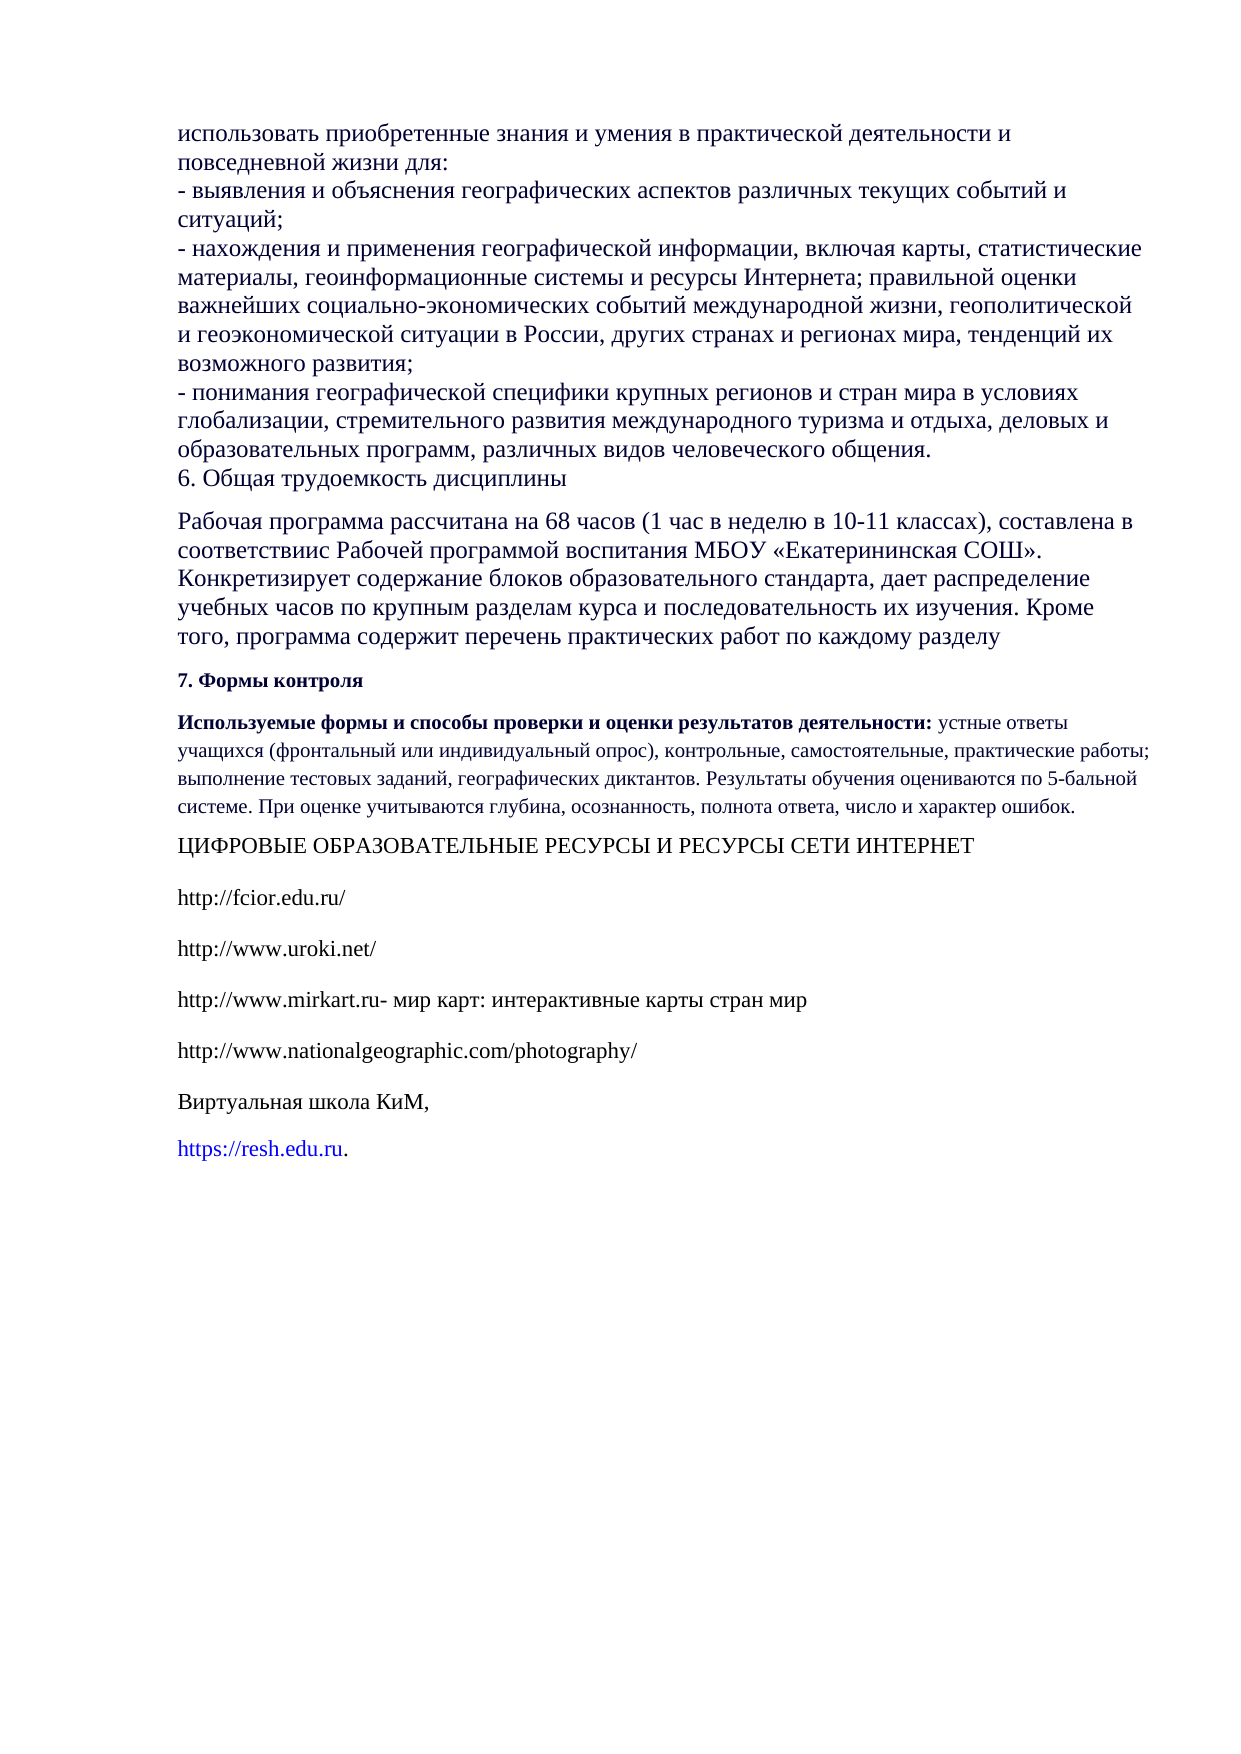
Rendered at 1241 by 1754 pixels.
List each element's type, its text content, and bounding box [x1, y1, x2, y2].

text - выявления и объяснения географических аспектов различных текущих событий и ситуаций; [177, 176, 1152, 233]
text Виртуальная школа КиМ, [177, 1088, 1152, 1114]
text http://www.nationalgeographic.com/photography/ [177, 1037, 1152, 1063]
text Рабочая программа рассчитана на 68 часов (1 час в неделю в 10-11 классах), составлена в соответствиис Рабочей программой воспитания МБОУ «Екатерининская СОШ». Конкретизирует содержание блоков образовательного стандарта, дает распределение учебных часов по крупным разделам курса и последовательность их изучения. Кроме того, программа содержит перечень практических работ по каждому разделу [177, 506, 1152, 650]
text - нахождения и применения географической информации, включая карты, статистические материалы, геоинформационные системы и ресурсы Интернета; правильной оценки важнейших социально-экономических событий международной жизни, геополитической и геоэкономической ситуации в России, других странах и регионах мира, тенденций их возможного развития; [177, 233, 1152, 377]
text http://fcior.edu.ru/ [177, 883, 1152, 910]
text 6. Общая трудоемкость дисциплины [177, 463, 1152, 492]
text Используемые формы и способы проверки и оценки результатов деятельности: устные ответы учащихся (фронтальный или индивидуальный опрос), контрольные, самостоятельные, практические работы; выполнение тестовых заданий, географических диктантов. Результаты обучения оцениваются по 5-бальной системе. При оценке учитываются глубина, осознанность, полнота ответа, число и характер ошибок. [177, 706, 1152, 818]
text http://www.mirkart.ru- мир карт: интерактивные карты стран мир [177, 986, 1152, 1012]
text ЦИФРОВЫЕ ОБРАЗОВАТЕЛЬНЫЕ РЕСУРСЫ И РЕСУРСЫ СЕТИ ИНТЕРНЕТ [177, 832, 1152, 859]
text http://www.uroki.net/ [177, 934, 1152, 961]
text использовать приобретенные знания и умения в практической деятельности и повседневной жизни для: [177, 118, 1152, 176]
text - понимания географической специфики крупных регионов и стран мира в условиях глобализации, стремительного развития международного туризма и отдыха, деловых и образовательных программ, различных видов человеческого общения. [177, 377, 1152, 463]
text 7. Формы контроля [177, 664, 1152, 692]
text https://resh.edu.ru. [177, 1135, 1152, 1161]
